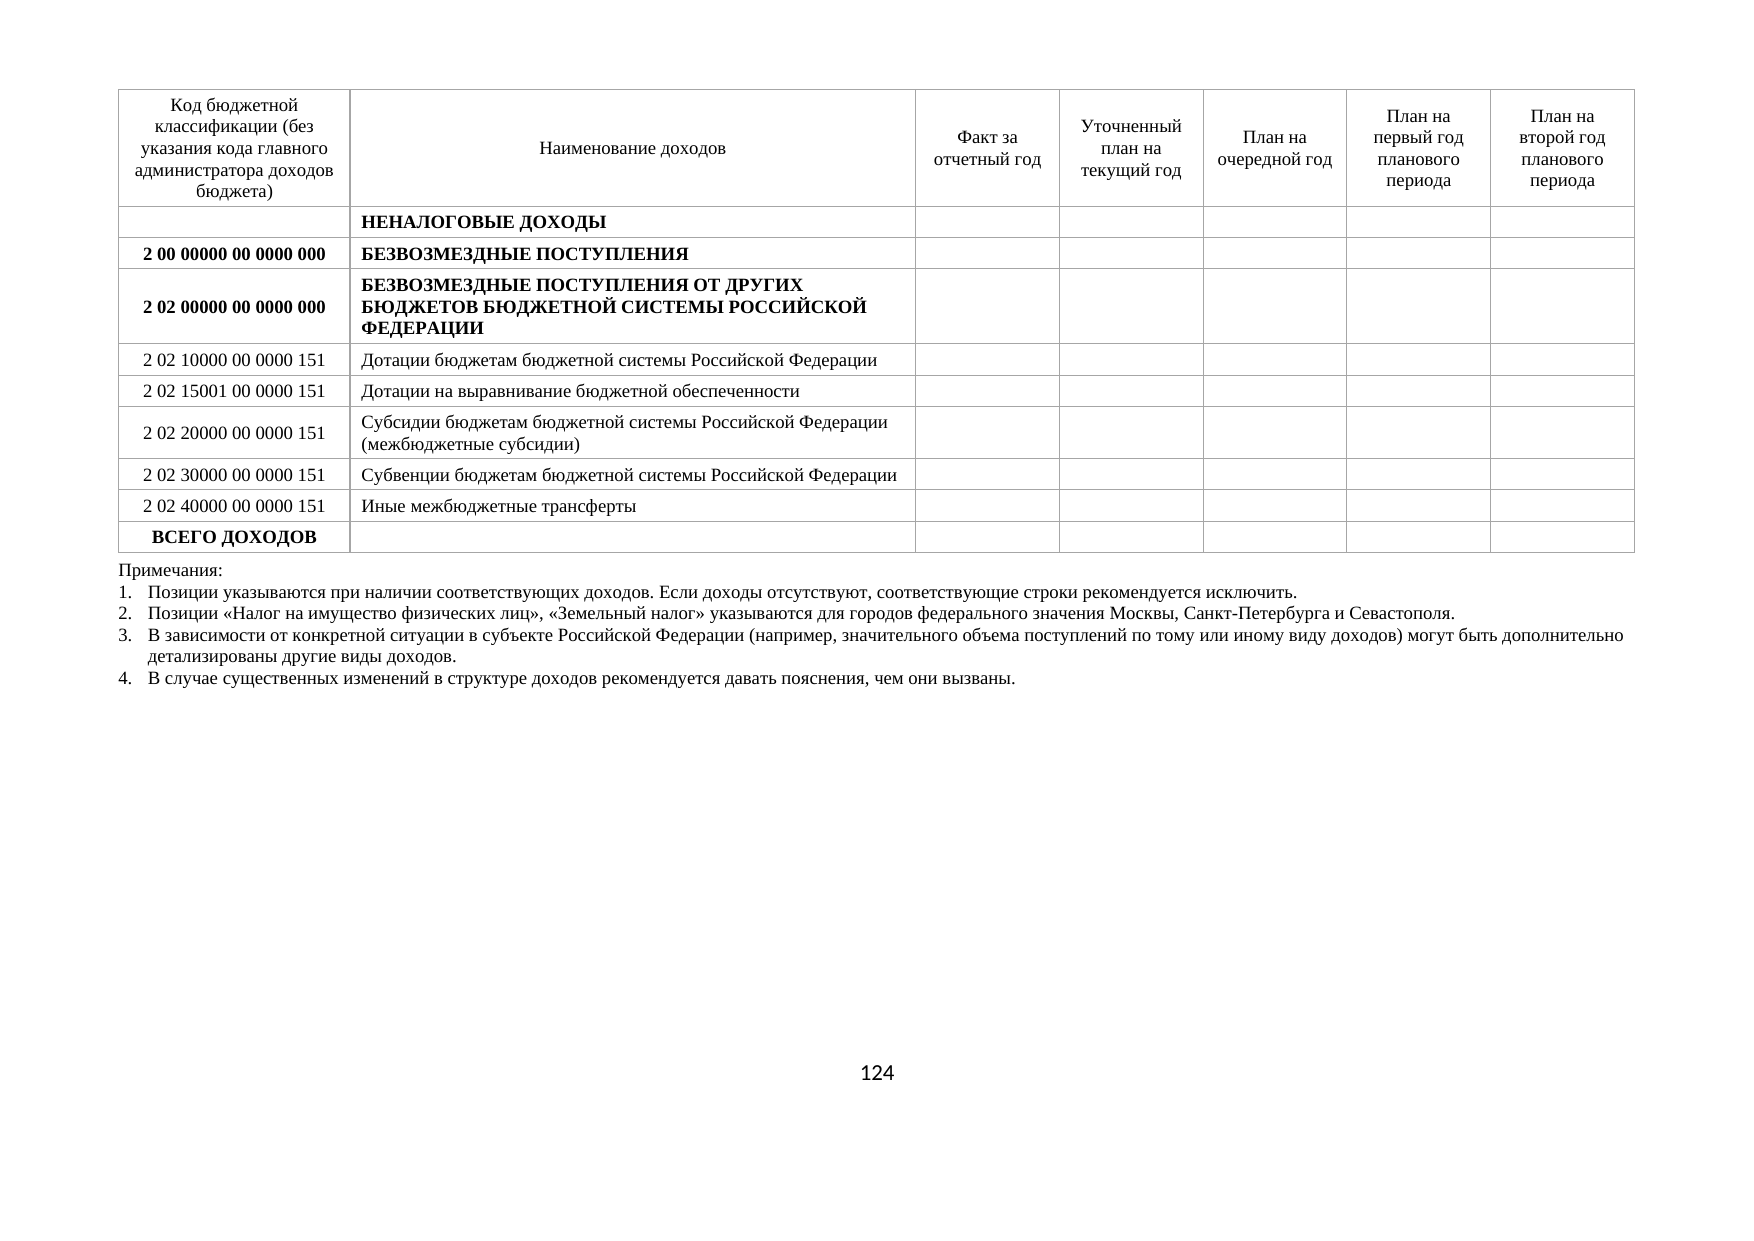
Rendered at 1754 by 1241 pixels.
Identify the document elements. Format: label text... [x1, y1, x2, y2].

table_cell [1491, 269, 1634, 343]
table_cell БЕЗВОЗМЕЗДНЫЕ ПОСТУПЛЕНИЯ ОТ ДРУГИХ БЮДЖЕТОВ БЮДЖЕТНОЙ СИСТЕМЫ РОССИЙСКОЙ ФЕДЕРАЦИИ [351, 269, 915, 343]
table_cell [1491, 376, 1634, 406]
table_cell 2 02 10000 00 0000 151 [119, 344, 349, 374]
table_cell [1204, 269, 1346, 343]
table_cell [1204, 376, 1346, 406]
list Позиции «Налог на имущество физических лиц», «Земельный налог» указываются для городов федерального значения Москвы, Санкт-Петербурга и Севастополя. [118, 602, 1636, 624]
table_cell [1491, 238, 1634, 268]
table_header План на очередной год [1204, 90, 1346, 206]
table_cell Дотации на выравнивание бюджетной обеспеченности [351, 376, 915, 406]
text Примечания: [118, 559, 1636, 581]
table_cell Дотации бюджетам бюджетной системы Российской Федерации [351, 344, 915, 374]
table_cell [1491, 407, 1634, 458]
table_cell [1060, 238, 1203, 268]
list В случае существенных изменений в структуре доходов рекомендуется давать пояснения, чем они вызваны. [118, 667, 1636, 688]
table_cell [1347, 407, 1490, 458]
table_cell [1204, 522, 1346, 552]
table_cell [1060, 407, 1203, 458]
table_cell Иные межбюджетные трансферты [351, 490, 915, 521]
table_cell [916, 490, 1059, 521]
table_cell [1491, 207, 1634, 237]
table_cell [1204, 459, 1346, 489]
table_cell 2 00 00000 00 0000 000 [119, 238, 349, 268]
table_header Факт за отчетный год [916, 90, 1059, 206]
table_cell [1060, 522, 1203, 552]
table_cell ВСЕГО ДОХОДОВ [119, 522, 349, 552]
table_cell [1347, 269, 1490, 343]
table_cell [916, 269, 1059, 343]
table_cell [1060, 269, 1203, 343]
table_cell [351, 522, 915, 552]
table_cell [916, 407, 1059, 458]
table_cell НЕНАЛОГОВЫЕ ДОХОДЫ [351, 207, 915, 237]
table_cell [1347, 238, 1490, 268]
table_cell [916, 207, 1059, 237]
table_cell [1347, 207, 1490, 237]
table_cell [119, 207, 349, 237]
list В зависимости от конкретной ситуации в субъекте Российской Федерации (например, значительного объема поступлений по тому или иному виду доходов) могут быть дополнительно детализированы другие виды доходов. [118, 624, 1636, 667]
table_cell Субвенции бюджетам бюджетной системы Российской Федерации [351, 459, 915, 489]
table_cell [1347, 459, 1490, 489]
table_header План на первый год планового периода [1347, 90, 1490, 206]
table_cell [1204, 344, 1346, 374]
table_header Наименование доходов [351, 90, 915, 206]
table_cell БЕЗВОЗМЕЗДНЫЕ ПОСТУПЛЕНИЯ [351, 238, 915, 268]
list Позиции указываются при наличии соответствующих доходов. Если доходы отсутствуют, соответствующие строки рекомендуется исключить. [118, 581, 1636, 602]
table_header Уточненный план на текущий год [1060, 90, 1203, 206]
table_cell [1204, 207, 1346, 237]
table_cell [916, 238, 1059, 268]
table_cell [1060, 376, 1203, 406]
table_cell 2 02 20000 00 0000 151 [119, 407, 349, 458]
table_cell Субсидии бюджетам бюджетной системы Российской Федерации (межбюджетные субсидии) [351, 407, 915, 458]
table_cell 2 02 40000 00 0000 151 [119, 490, 349, 521]
table_cell 2 02 15001 00 0000 151 [119, 376, 349, 406]
table_header Код бюджетной классификации (без указания кода главного администратора доходов бюджета) [119, 90, 349, 206]
table_cell [1491, 522, 1634, 552]
table_cell [916, 376, 1059, 406]
table_cell [1491, 459, 1634, 489]
table_cell [916, 459, 1059, 489]
table_cell [1347, 344, 1490, 374]
table_cell [1347, 522, 1490, 552]
table_cell [1347, 490, 1490, 521]
table_cell 2 02 30000 00 0000 151 [119, 459, 349, 489]
table_cell [1060, 207, 1203, 237]
table_cell [1204, 238, 1346, 268]
table_cell [1204, 407, 1346, 458]
table_cell [1060, 344, 1203, 374]
table_cell [916, 522, 1059, 552]
table_header План на второй год планового периода [1491, 90, 1634, 206]
table_cell [1060, 490, 1203, 521]
table_cell [1060, 459, 1203, 489]
table_cell [1491, 344, 1634, 374]
table_cell [1204, 490, 1346, 521]
table_cell [1491, 490, 1634, 521]
table_cell 2 02 00000 00 0000 000 [119, 269, 349, 343]
table_cell [1347, 376, 1490, 406]
table_cell [916, 344, 1059, 374]
